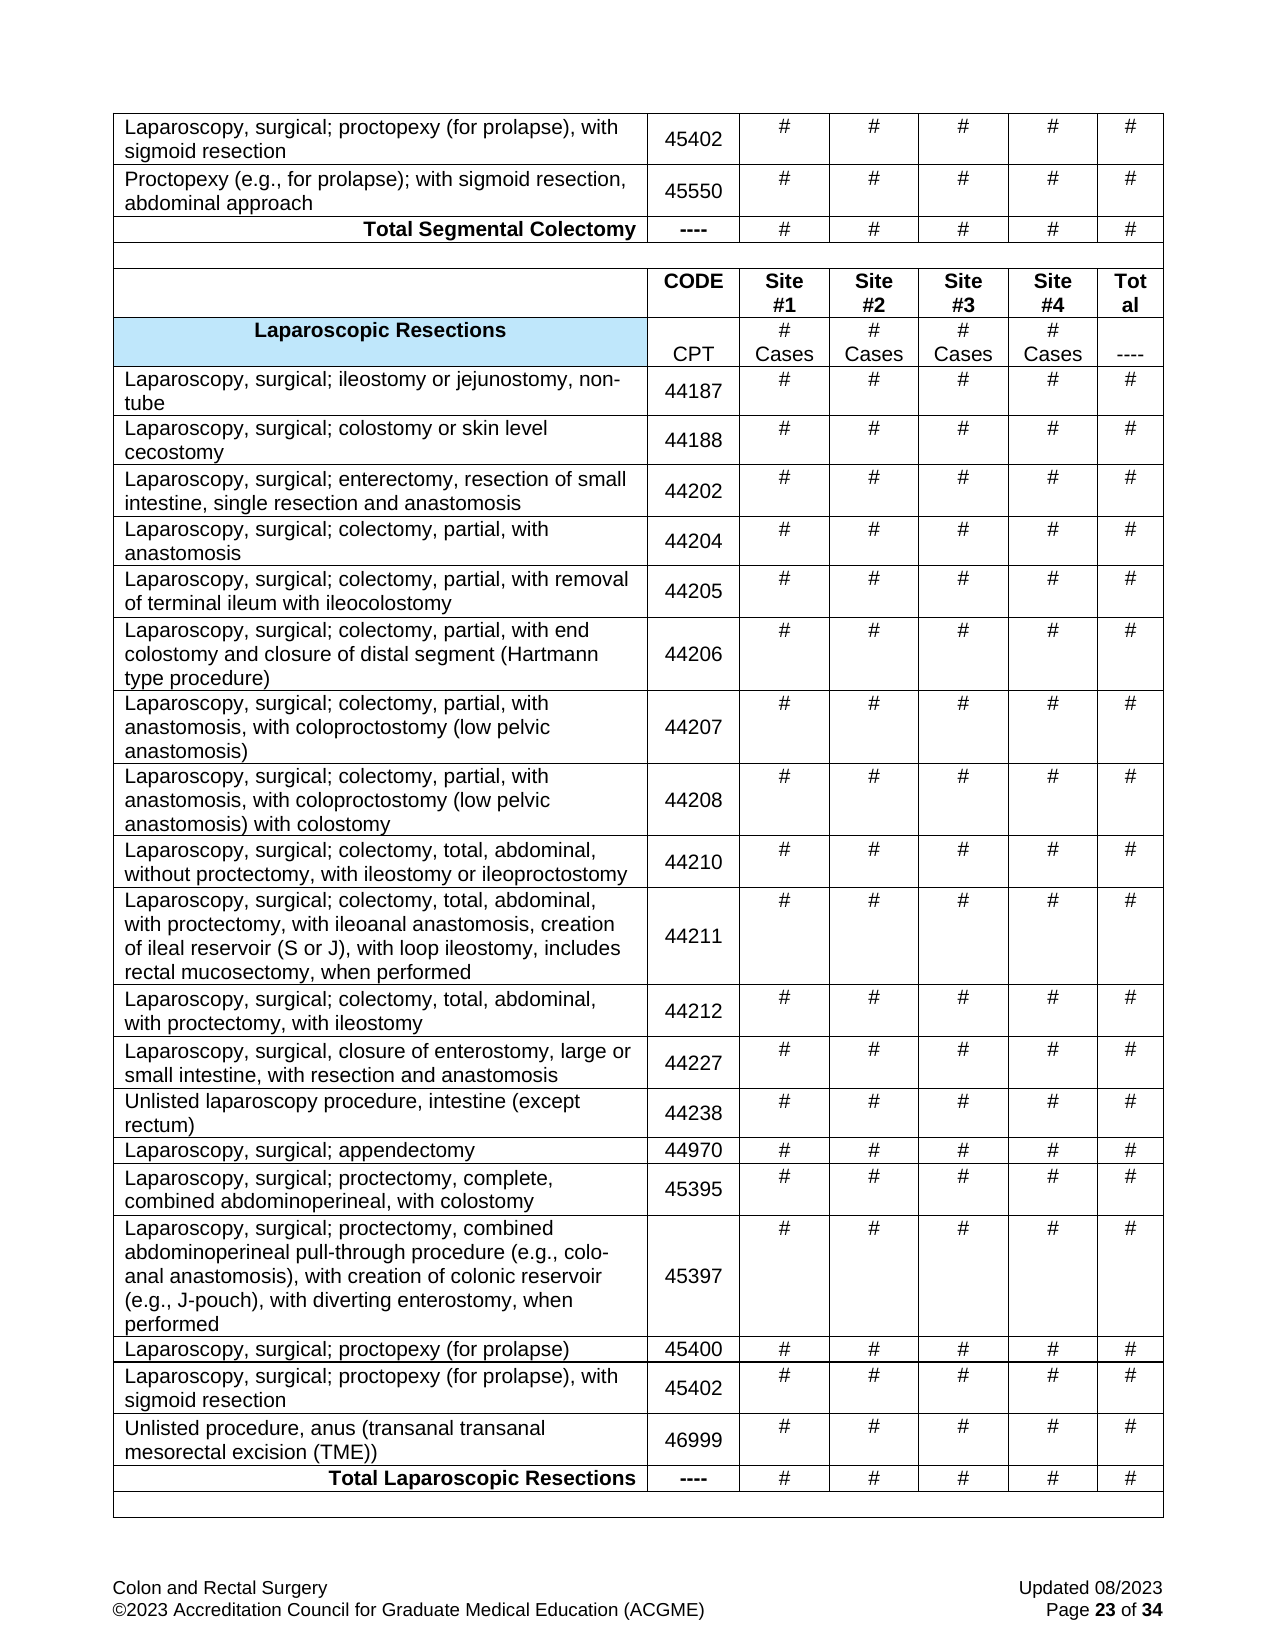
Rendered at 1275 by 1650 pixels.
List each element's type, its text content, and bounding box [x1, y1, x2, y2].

table_cell [740, 416, 829, 464]
table_cell # Cases [1009, 318, 1097, 366]
table_cell [919, 1138, 1008, 1163]
table_cell [830, 1089, 918, 1137]
table_cell Site #3 [919, 269, 1008, 317]
table_cell 44202 [648, 465, 739, 516]
table_cell [114, 243, 1163, 268]
table_cell Laparoscopy, surgical; colostomy or skin level cecostomy [114, 416, 647, 464]
table_cell [1009, 1216, 1097, 1336]
table_cell [919, 416, 1008, 464]
table_cell 44188 [648, 416, 739, 464]
table_cell Laparoscopy, surgical; colectomy, total, abdominal, with proctectomy, with ileoanal anastomosis, creation of ileal reservoir (S or J), with loop ileostomy, includes rectal mucosectomy, when performed [114, 888, 647, 984]
table_cell [830, 1466, 918, 1491]
table_cell Site #4 [1009, 269, 1097, 317]
table_cell [1098, 416, 1163, 464]
table_cell [740, 465, 829, 516]
table_cell 44208 [648, 764, 739, 835]
table_cell [830, 1337, 918, 1361]
table_cell [919, 691, 1008, 762]
table_cell Laparoscopy, surgical; colectomy, partial, with anastomosis, with coloproctostomy (low pelvic anastomosis) [114, 691, 647, 762]
table_cell # Cases [740, 318, 829, 366]
table_cell [830, 517, 918, 565]
table_cell [1009, 618, 1097, 689]
table_cell [830, 691, 918, 762]
table_cell [740, 1414, 829, 1465]
table_cell [1098, 1164, 1163, 1215]
table_cell [1098, 888, 1163, 984]
table_cell [919, 1337, 1008, 1361]
table_cell [740, 691, 829, 762]
table_cell [740, 165, 829, 216]
table_cell [919, 836, 1008, 887]
table_cell [919, 1089, 1008, 1137]
table_cell [114, 1492, 1163, 1517]
table_cell [919, 217, 1008, 242]
table_cell [740, 566, 829, 617]
table_cell 45395 [648, 1164, 739, 1215]
table_cell [1009, 566, 1097, 617]
table_cell [919, 888, 1008, 984]
table_cell [1098, 764, 1163, 835]
table_cell [1098, 1037, 1163, 1088]
table_cell Laparoscopy, surgical; colectomy, partial, with anastomosis [114, 517, 647, 565]
table_cell [1098, 465, 1163, 516]
table_cell [1009, 1037, 1097, 1088]
table_cell [1009, 1089, 1097, 1137]
table_cell [740, 367, 829, 415]
table_cell [740, 836, 829, 887]
table_cell [1098, 566, 1163, 617]
table_cell 44227 [648, 1037, 739, 1088]
table_cell Laparoscopy, surgical, closure of enterostomy, large or small intestine, with resection and anastomosis [114, 1037, 647, 1088]
table_cell [1098, 1466, 1163, 1491]
table_cell [830, 764, 918, 835]
table_cell Proctopexy (e.g., for prolapse); with sigmoid resection, abdominal approach [114, 165, 647, 216]
table_cell 45402 [648, 114, 739, 164]
table_cell 45550 [648, 165, 739, 216]
table_cell Laparoscopic Resections [114, 318, 647, 366]
table_cell [740, 985, 829, 1036]
table_cell [1098, 367, 1163, 415]
table_cell [919, 1363, 1008, 1413]
table_cell [1009, 1414, 1097, 1465]
table_cell 44970 [648, 1138, 739, 1163]
table_cell [1009, 764, 1097, 835]
table_cell [830, 888, 918, 984]
table_cell 44206 [648, 618, 739, 689]
table_cell Laparoscopy, surgical; proctectomy, complete, combined abdominoperineal, with colostomy [114, 1164, 647, 1215]
table_cell [1009, 217, 1097, 242]
table_cell [1098, 1216, 1163, 1336]
table_cell # Cases [919, 318, 1008, 366]
table_cell [1098, 1138, 1163, 1163]
table_cell [830, 1414, 918, 1465]
table_cell CODE [648, 269, 739, 317]
table_cell [740, 114, 829, 164]
table_cell [830, 217, 918, 242]
table_cell [919, 566, 1008, 617]
table_cell [919, 114, 1008, 164]
table_cell [1009, 114, 1097, 164]
table_cell [1098, 691, 1163, 762]
table_cell 44205 [648, 566, 739, 617]
table_cell Unlisted procedure, anus (transanal transanal mesorectal excision (TME)) [114, 1414, 647, 1465]
table_cell [830, 985, 918, 1036]
table_cell [1009, 1466, 1097, 1491]
table_cell 46999 [648, 1414, 739, 1465]
table_cell [1098, 1414, 1163, 1465]
table_cell [1009, 416, 1097, 464]
table_cell [830, 566, 918, 617]
table_cell Unlisted laparoscopy procedure, intestine (except rectum) [114, 1089, 647, 1137]
table_cell [830, 1037, 918, 1088]
table_cell Total Segmental Colectomy [114, 217, 647, 242]
table_cell [1098, 1089, 1163, 1137]
table_cell [1009, 1138, 1097, 1163]
table_cell 44204 [648, 517, 739, 565]
table_cell # Cases [830, 318, 918, 366]
table_cell [1098, 618, 1163, 689]
table_cell [740, 1138, 829, 1163]
table_cell [919, 367, 1008, 415]
table_cell [830, 1363, 918, 1413]
table_cell [830, 465, 918, 516]
table_cell Laparoscopy, surgical; proctopexy (for prolapse), with sigmoid resection [114, 114, 647, 164]
table_cell ---- [1098, 318, 1163, 366]
table_cell Laparoscopy, surgical; colectomy, total, abdominal, with proctectomy, with ileostomy [114, 985, 647, 1036]
table_cell [919, 764, 1008, 835]
table_cell [1098, 217, 1163, 242]
table_cell [830, 1164, 918, 1215]
table_cell Laparoscopy, surgical; proctopexy (for prolapse), with sigmoid resection [114, 1363, 647, 1413]
table_cell 45397 [648, 1216, 739, 1336]
table_cell [919, 1037, 1008, 1088]
table_cell [1009, 836, 1097, 887]
table_cell [740, 1466, 829, 1491]
table_cell [740, 217, 829, 242]
table_cell [740, 764, 829, 835]
table_cell Laparoscopy, surgical; proctopexy (for prolapse) [114, 1337, 647, 1361]
table_cell [830, 618, 918, 689]
table_cell [830, 1138, 918, 1163]
table_cell [919, 618, 1008, 689]
table_cell [1009, 1363, 1097, 1413]
table_cell [830, 165, 918, 216]
table_cell Laparoscopy, surgical; proctectomy, combined abdominoperineal pull-through procedure (e.g., colo-anal anastomosis), with creation of colonic reservoir (e.g., J-pouch), with diverting enterostomy, when performed [114, 1216, 647, 1336]
table_cell [740, 1164, 829, 1215]
table_cell [830, 1216, 918, 1336]
table_cell 44212 [648, 985, 739, 1036]
table_cell [740, 618, 829, 689]
table_cell [919, 1216, 1008, 1336]
table_cell Laparoscopy, surgical; colectomy, partial, with anastomosis, with coloproctostomy (low pelvic anastomosis) with colostomy [114, 764, 647, 835]
table_cell 44207 [648, 691, 739, 762]
table_cell 44238 [648, 1089, 739, 1137]
table_cell [830, 114, 918, 164]
table_cell [1009, 165, 1097, 216]
table_cell [1009, 691, 1097, 762]
table_cell [919, 517, 1008, 565]
table_cell [740, 888, 829, 984]
table_cell CPT [648, 318, 739, 366]
table_cell [1009, 1337, 1097, 1361]
table_cell 44211 [648, 888, 739, 984]
table_cell [1098, 1363, 1163, 1413]
table_cell Laparoscopy, surgical; appendectomy [114, 1138, 647, 1163]
table_cell [1098, 985, 1163, 1036]
table_cell [919, 165, 1008, 216]
table_cell Laparoscopy, surgical; colectomy, total, abdominal, without proctectomy, with ileostomy or ileoproctostomy [114, 836, 647, 887]
table_cell ---- [648, 1466, 739, 1491]
table_cell ---- [648, 217, 739, 242]
table_cell [740, 1037, 829, 1088]
table_cell Laparoscopy, surgical; colectomy, partial, with removal of terminal ileum with ileocolostomy [114, 566, 647, 617]
table_cell [1098, 165, 1163, 216]
table_cell [1098, 114, 1163, 164]
table_cell [1009, 985, 1097, 1036]
table_cell [919, 1466, 1008, 1491]
table_cell 44187 [648, 367, 739, 415]
table_cell 45400 [648, 1337, 739, 1361]
table_cell 45402 [648, 1363, 739, 1413]
table_cell [830, 416, 918, 464]
table_cell [740, 1337, 829, 1361]
table_cell [1098, 1337, 1163, 1361]
table_cell [830, 367, 918, 415]
table_cell Laparoscopy, surgical; ileostomy or jejunostomy, non-tube [114, 367, 647, 415]
table_cell [919, 465, 1008, 516]
table_cell Total Laparoscopic Resections [114, 1466, 647, 1491]
table_cell [1098, 517, 1163, 565]
table_cell [919, 1164, 1008, 1215]
table_cell Laparoscopy, surgical; enterectomy, resection of small intestine, single resection and anastomosis [114, 465, 647, 516]
table_cell Total [1098, 269, 1163, 317]
table_cell [1098, 836, 1163, 887]
table_cell [1009, 367, 1097, 415]
table_cell Site #2 [830, 269, 918, 317]
table_cell Site #1 [740, 269, 829, 317]
table_cell 44210 [648, 836, 739, 887]
table_cell [830, 836, 918, 887]
table_cell [740, 517, 829, 565]
table_cell [1009, 465, 1097, 516]
table_cell [919, 1414, 1008, 1465]
table_cell [1009, 888, 1097, 984]
table_cell Laparoscopy, surgical; colectomy, partial, with end colostomy and closure of distal segment (Hartmann type procedure) [114, 618, 647, 689]
table_cell [919, 985, 1008, 1036]
table_cell [740, 1216, 829, 1336]
table_cell [740, 1363, 829, 1413]
table_cell [1009, 1164, 1097, 1215]
table_cell [114, 269, 647, 317]
table_cell [1009, 517, 1097, 565]
table_cell [740, 1089, 829, 1137]
